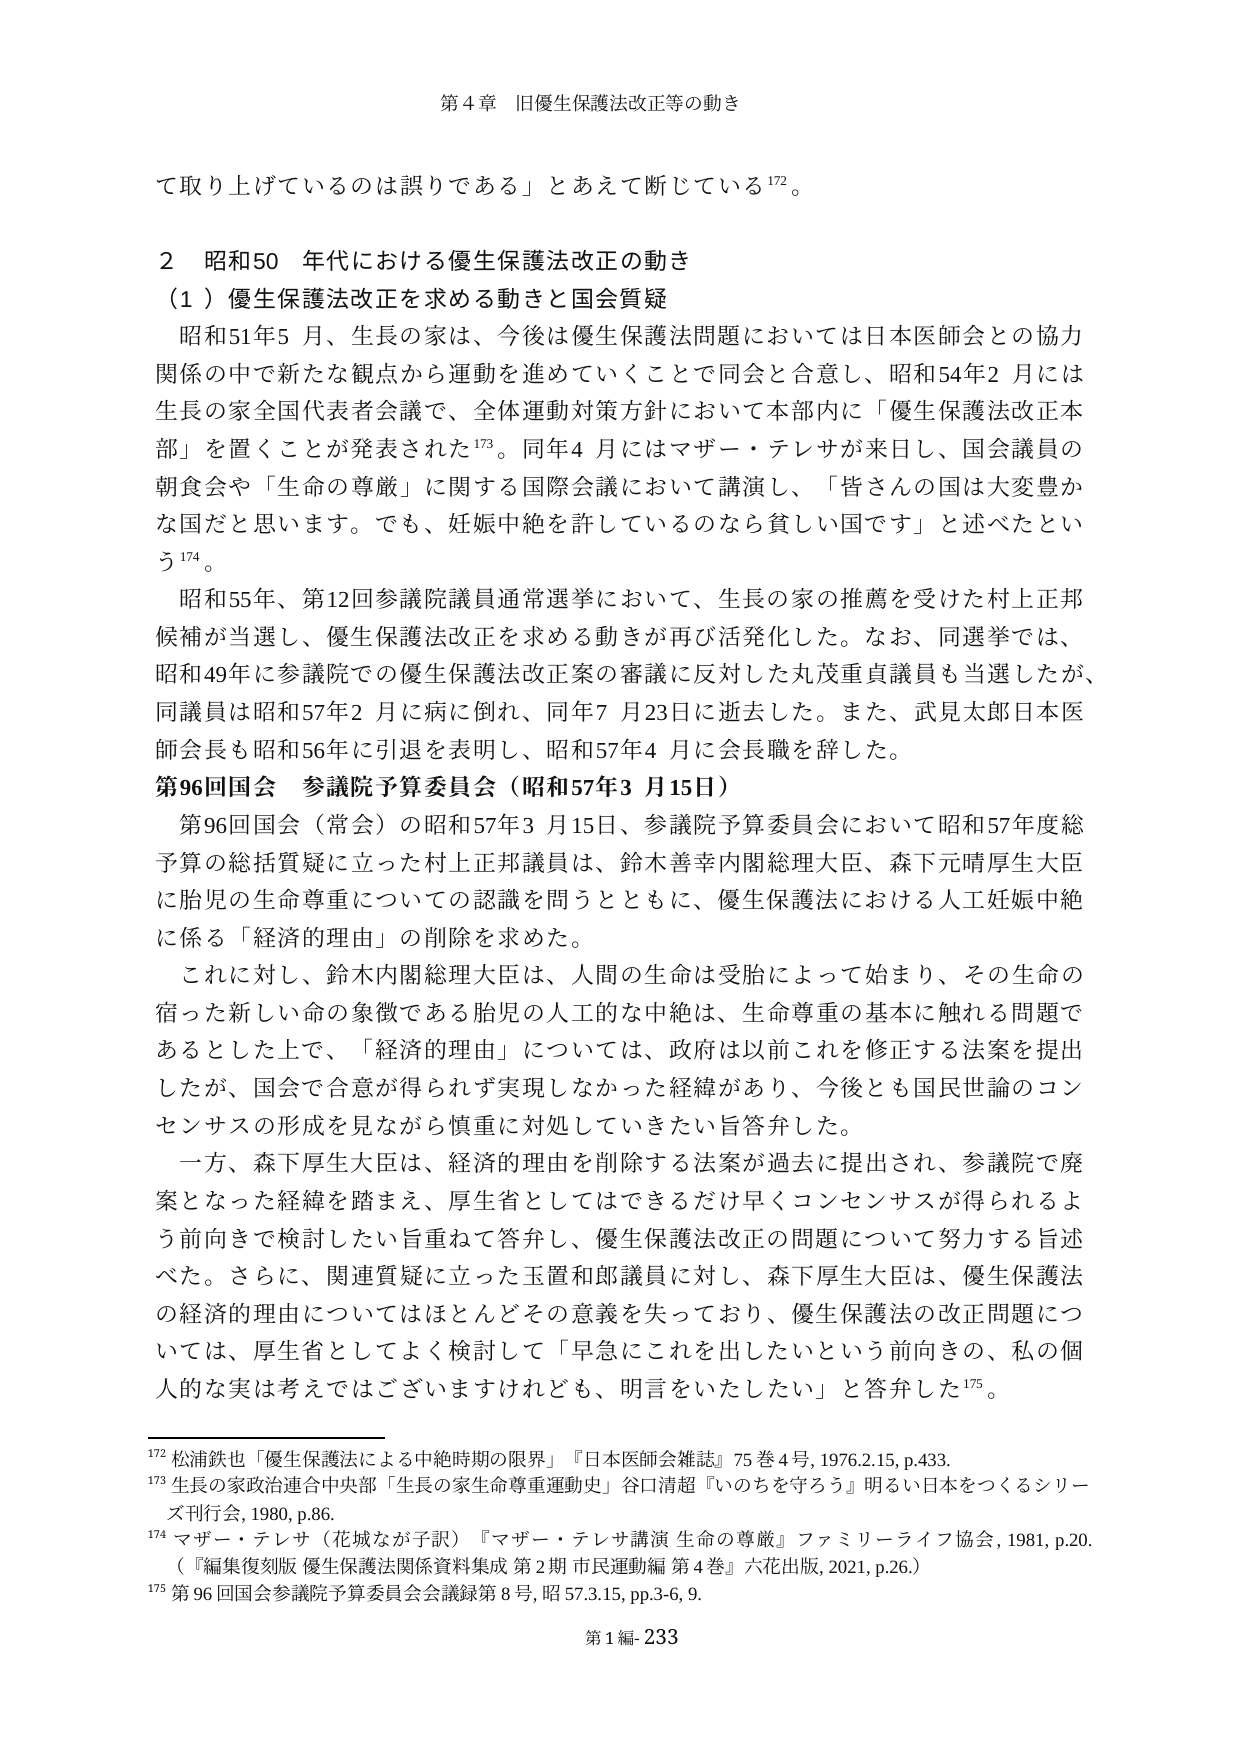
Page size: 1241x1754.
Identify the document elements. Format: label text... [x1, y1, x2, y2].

subtitle （1）優生保護法改正を求める動きと国会質疑 [155, 278, 1085, 316]
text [155, 165, 1085, 203]
text 昭和55年、第12回参議院議員通常選挙において、生長の家の推薦を受けた村上正邦候補が当選し、優生保護法改正を求める動きが再び活発化した。なお、同選挙では、昭和49年に参議院での優生保護法改正案の審議に反対した丸茂重貞議員も当選したが、同議員は昭和57年2月に病に倒れ、同年7月23日に逝去した。また、武見太郎日本医師会長も昭和56年に引退を表明し、昭和57年4月に会長職を辞した。 [155, 579, 1085, 767]
text 第96回国会（常会）の昭和57年3月15日、参議院予算委員会において昭和57年度総予算の総括質疑に立った村上正邦議員は、鈴木善幸内閣総理大臣、森下元晴厚生大臣に胎児の生命尊重についての認識を問うとともに、優生保護法における人工妊娠中絶に係る「経済的理由」の削除を求めた。 [155, 805, 1085, 955]
subtitle ２ 昭和50年代における優生保護法改正の動き [155, 241, 1085, 278]
text 第96回国会 参議院予算委員会（昭和57年3月15日） [155, 767, 1085, 805]
text これに対し、鈴木内閣総理大臣は、人間の生命は受胎によって始まり、その生命の宿った新しい命の象徴である胎児の人工的な中絶は、生命尊重の基本に触れる問題であるとした上で、「経済的理由」については、政府は以前これを修正する法案を提出したが、国会で合意が得られず実現しなかった経緯があり、今後とも国民世論のコンセンサスの形成を見ながら慎重に対処していきたい旨答弁した。 [155, 955, 1085, 1143]
text 一方、森下厚生大臣は、経済的理由を削除する法案が過去に提出され、参議院で廃案となった経緯を踏まえ、厚生省としてはできるだけ早くコンセンサスが得られるよう前向きで検討したい旨重ねて答弁し、優生保護法改正の問題について努力する旨述べた。さらに、関連質疑に立った玉置和郎議員に対し、森下厚生大臣は、優生保護法の経済的理由についてはほとんどその意義を失っており、優生保護法の改正問題については、厚生省としてよく検討して「早急にこれを出したいという前向きの、私の個人的な実は考えではございますけれども、明言をいたしたい」と答弁した。 [155, 1143, 1085, 1406]
text 昭和51年5月、生長の家は、今後は優生保護法問題においては日本医師会との協力関係の中で新たな観点から運動を進めていくことで同会と合意し、昭和54年2月には生長の家全国代表者会議で、全体運動対策方針において本部内に「優生保護法改正本部」を置くことが発表された。同年4月にはマザー・テレサが来日し、国会議員の朝食会や「生命の尊厳」に関する国際会議において講演し、「皆さんの国は大変豊かな国だと思います。でも、妊娠中絶を許しているのなら貧しい国です」と述べたという。 [155, 316, 1085, 579]
